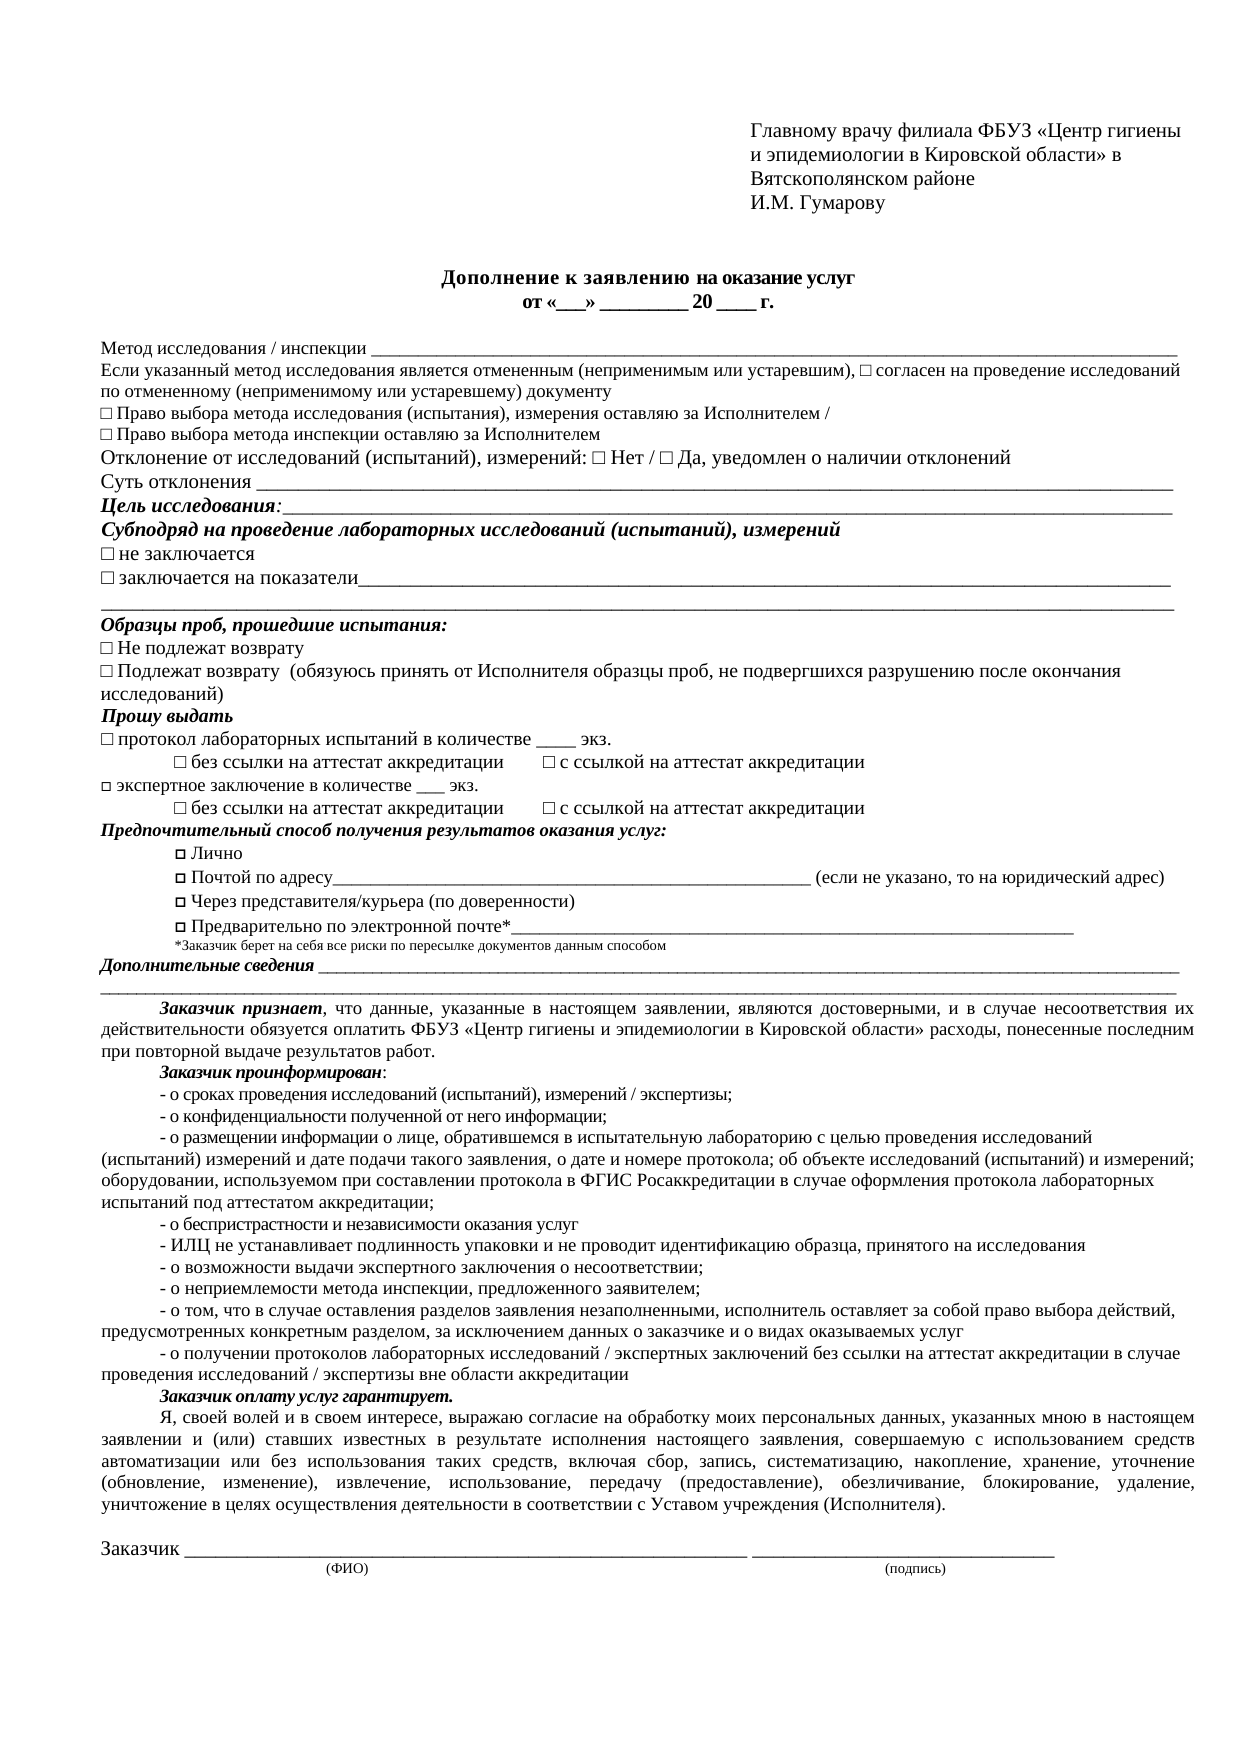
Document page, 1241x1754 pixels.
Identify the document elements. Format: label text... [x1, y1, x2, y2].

text □ Право выбора метода инспекции оставляю за Исполнителем [100, 423, 1196, 445]
text Дополнительные сведения ________________________________________________________________________________________________ [100, 954, 1196, 975]
text - о возможности выдачи экспертного заключения о несоответствии; [100, 1256, 1196, 1277]
text Заказчик ______________________________________________________ _____________________________ [100, 1536, 1196, 1560]
text □ Лично [174, 840, 1196, 864]
text Метод исследования / инспекции ______________________________________________________________________________________ [100, 337, 1196, 358]
text Образцы проб, прошедшие испытания: [100, 613, 1196, 636]
text *Заказчик берет на себя все риски по пересылке документов данным способом [174, 937, 1196, 954]
text □ без ссылки на аттестат аккредитации □ с ссылкой на аттестат аккредитации [101, 796, 1196, 819]
text Заказчик оплату услуг гарантирует. [100, 1385, 1196, 1406]
text □ Подлежат возврату (обязуюсь принять от Исполнителя образцы проб, не подвергшихся разрушению после окончания исследований) [100, 659, 1196, 704]
text - о сроках проведения исследований (испытаний), измерений / экспертизы; [100, 1083, 1196, 1104]
text ________________________________________________________________________________________________________________________ [100, 975, 1196, 997]
text - о размещении информации о лице, обратившемся в испытательную лабораторию с целью проведения исследований (испытаний) измерений и дате подачи такого заявления, о дате и номере протокола; об объекте исследований (испытаний) и измерений; оборудовании, используемом при составлении протокола в ФГИС Росаккредитации в случае оформления протокола лабораторных испытаний под аттестатом аккредитации; [100, 1126, 1196, 1212]
text Я, своей волей и в своем интересе, выражаю согласие на обработку моих персональных данных, указанных мною в настоящем заявлении и (или) ставших известных в результате исполнения настоящего заявления, совершаемую с использованием средств автоматизации или без использования таких средств, включая сбор, запись, систематизацию, накопление, хранение, уточнение (обновление, изменение), извлечение, использование, передачу (предоставление), обезличивание, блокирование, удаление, уничтожение в целях осуществления деятельности в соответствии с Уставом учреждения (Исполнителя). [100, 1406, 1196, 1514]
text Цель исследования:__________________________________________________________________________________________ [100, 493, 1196, 517]
text Отклонение от исследований (испытаний), измерений: □ Нет / □ Да, уведомлен о наличии отклонений [100, 445, 1196, 469]
text - о беспристрастности и независимости оказания услуг [100, 1212, 1196, 1234]
text Дополнение к заявлению на оказание услуг [101, 265, 1196, 289]
text □ Через представителя/курьера (по доверенности) [174, 888, 1196, 913]
text - ИЛЦ не устанавливает подлинность упаковки и не проводит идентификацию образца, принятого на исследования [100, 1234, 1196, 1256]
text от «___» _________ 20 ____ г. [101, 289, 1196, 313]
text _______________________________________________________________________________________________________ [101, 589, 1196, 613]
text - о том, что в случае оставления разделов заявления незаполненными, исполнитель оставляет за собой право выбора действий, предусмотренных конкретным разделом, за исключением данных о заказчике и о видах оказываемых услуг [100, 1299, 1196, 1342]
text □ Предварительно по электронной почте*____________________________________________________________ [174, 913, 1196, 937]
text Главному врачу филиала ФБУЗ «Центр гигиены и эпидемиологии в Кировской области» в Вятскополянском районе [750, 118, 1196, 190]
text Заказчик проинформирован: [100, 1061, 1196, 1083]
text Субподряд на проведение лабораторных исследований (испытаний), измерений [101, 517, 1196, 541]
text И.М. Гумарову [750, 190, 1196, 214]
text □ протокол лабораторных испытаний в количестве ____ экз. [101, 727, 1196, 750]
text - о конфиденциальности полученной от него информации; [100, 1104, 1196, 1126]
text □ Не подлежат возврату [100, 636, 1196, 659]
text Суть отклонения ________________________________________________________________________________________ [100, 469, 1196, 493]
text □ заключается на показатели______________________________________________________________________________ [101, 565, 1196, 589]
text Заказчик признает, что данные, указанные в настоящем заявлении, являются достоверными, и в случае несоответствия их действительности обязуется оплатить ФБУЗ «Центр гигиены и эпидемиологии в Кировской области» расходы, понесенные последним при повторной выдаче результатов работ. [101, 997, 1196, 1061]
text Если указанный метод исследования является отмененным (неприменимым или устаревшим), □ согласен на проведение исследований по отмененному (неприменимому или устаревшему) документу [100, 358, 1196, 402]
text □ Право выбора метода исследования (испытания), измерения оставляю за Исполнителем / [100, 402, 1196, 423]
text Прошу выдать [101, 704, 1196, 727]
text - о неприемлемости метода инспекции, предложенного заявителем; [100, 1277, 1196, 1299]
text (ФИО) (подпись) [100, 1560, 1196, 1577]
text Предпочтительный способ получения результатов оказания услуг: [100, 819, 1196, 840]
text □ не заключается [101, 541, 1196, 565]
text □ без ссылки на аттестат аккредитации □ с ссылкой на аттестат аккредитации [101, 750, 1196, 773]
text □ Почтой по адресу___________________________________________________ (если не указано, то на юридический адрес) [174, 864, 1196, 888]
text - о получении протоколов лабораторных исследований / экспертных заключений без ссылки на аттестат аккредитации в случае проведения исследований / экспертизы вне области аккредитации [100, 1342, 1196, 1385]
text □ экспертное заключение в количестве ___ экз. [100, 773, 1196, 796]
